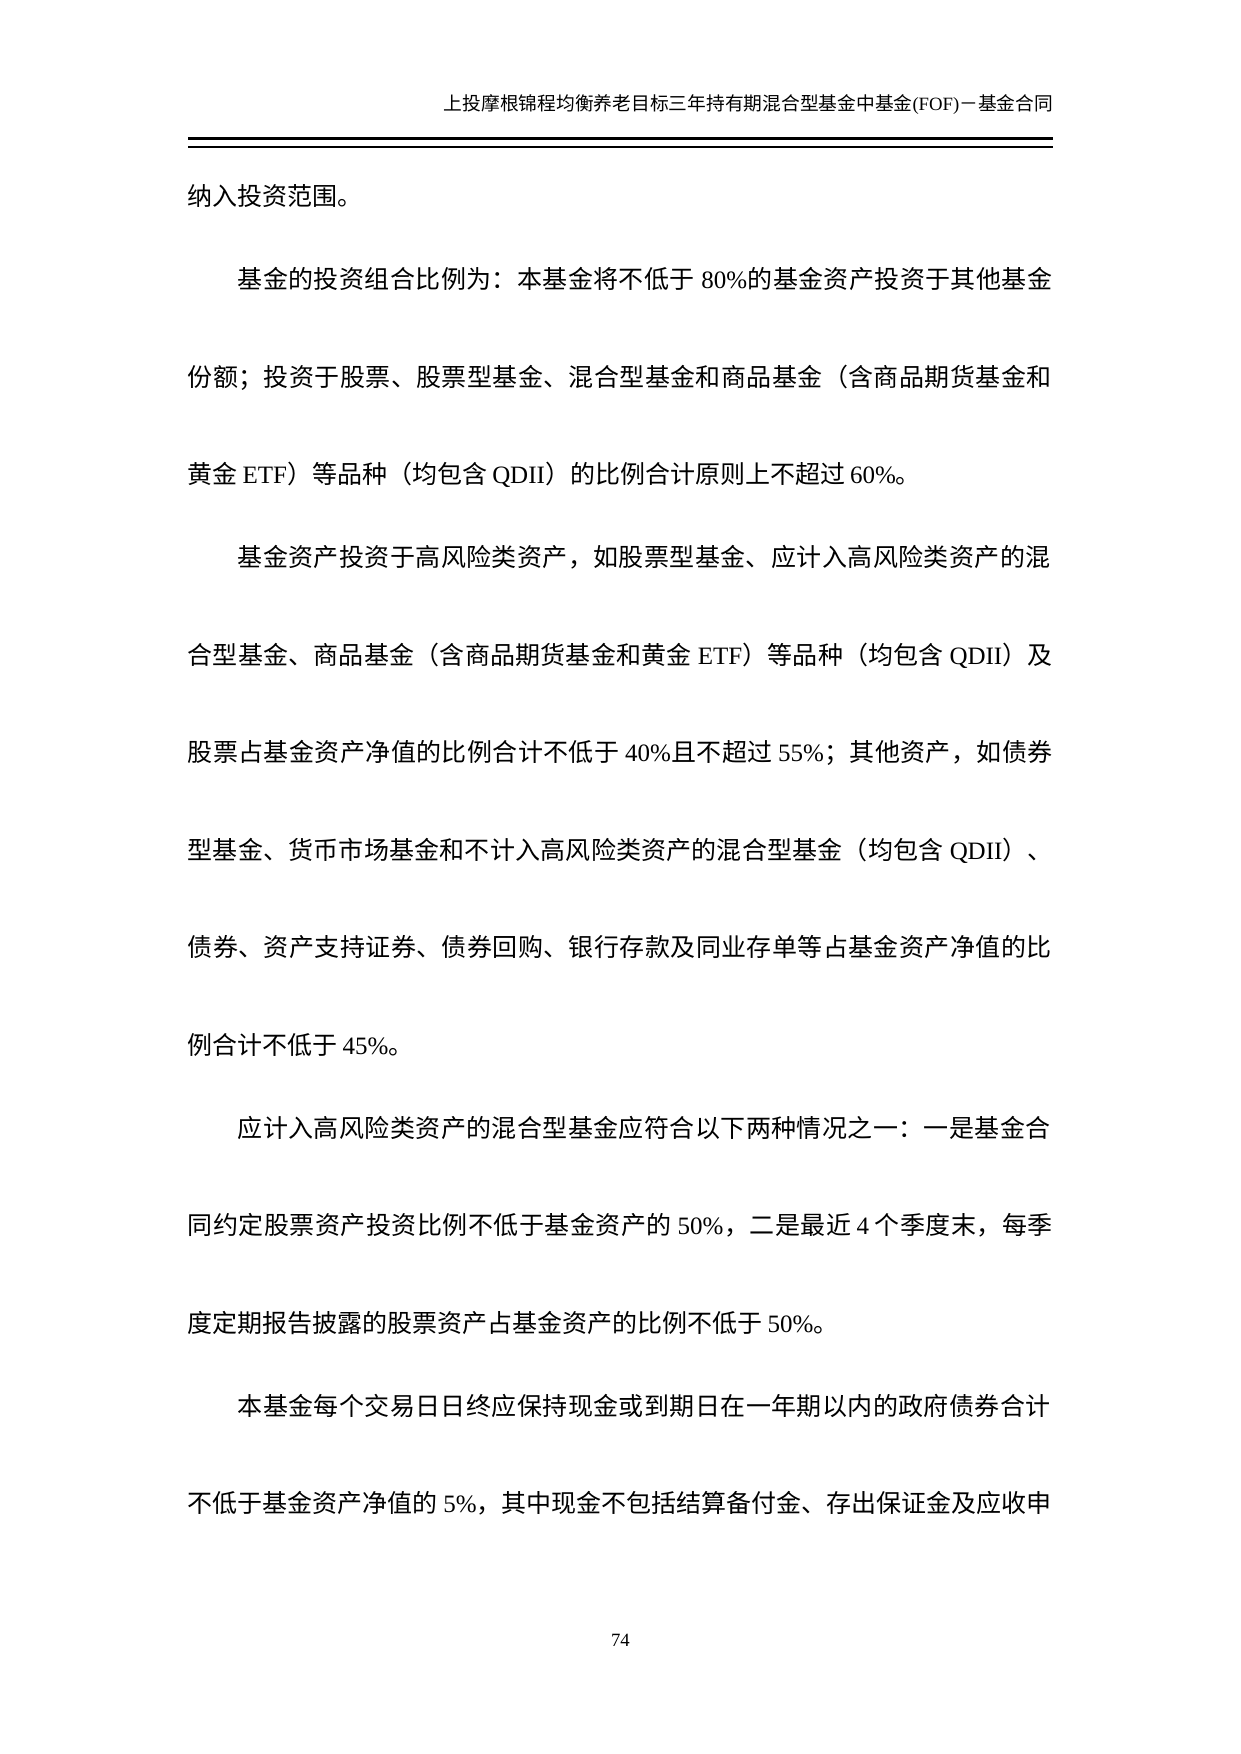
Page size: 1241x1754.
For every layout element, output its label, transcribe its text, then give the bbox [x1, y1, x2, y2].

text 基金资产投资于高风险类资产，如股票型基金、应计入高风险类资产的混合型基金、商品基金（含商品期货基金和黄金ETF）等品种（均包含QDII）及股票占基金资产净值的比例合计不低于40%且不超过55%；其他资产，如债券型基金、货币市场基金和不计入高风险类资产的混合型基金（均包含QDII）、债券、资产支持证券、债券回购、银行存款及同业存单等占基金资产净值的比例合计不低于45%。 [187, 523, 1053, 1076]
text 基金的投资组合比例为：本基金将不低于80%的基金资产投资于其他基金份额；投资于股票、股票型基金、混合型基金和商品基金（含商品期货基金和黄金ETF）等品种（均包含QDII）的比例合计原则上不超过60%。 [187, 245, 1053, 505]
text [187, 1372, 1053, 1534]
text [187, 162, 1053, 227]
text 应计入高风险类资产的混合型基金应符合以下两种情况之一：一是基金合同约定股票资产投资比例不低于基金资产的50%，二是最近4个季度末，每季度定期报告披露的股票资产占基金资产的比例不低于50%。 [187, 1094, 1053, 1354]
